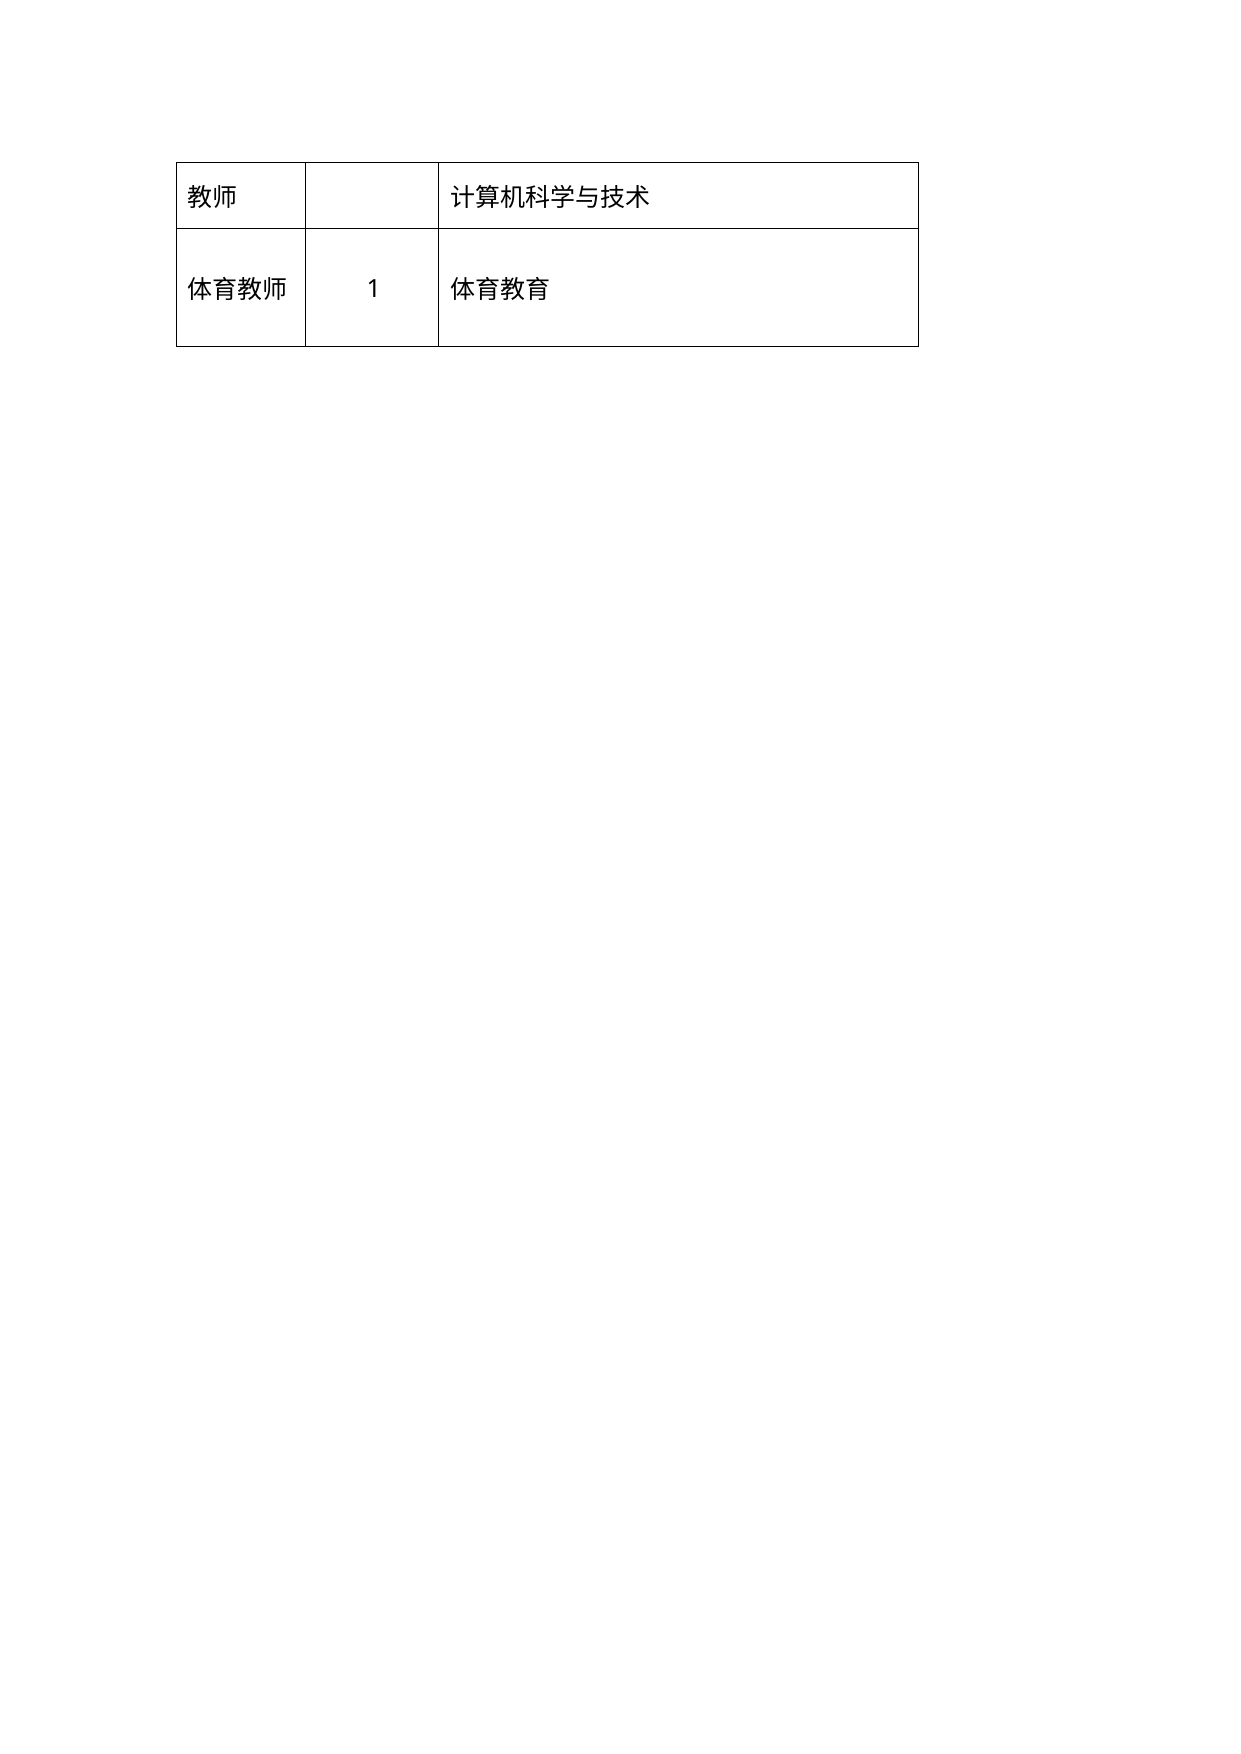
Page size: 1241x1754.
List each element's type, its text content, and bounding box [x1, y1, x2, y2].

table_cell 1 [306, 163, 438, 228]
table_cell 体育教育 [439, 229, 918, 346]
table_cell 信息技术教师 [177, 163, 305, 228]
table_cell 教育技术学 计算机科学与技术 [439, 163, 918, 228]
table_cell 1 [306, 229, 438, 346]
table_cell 体育教师 [177, 229, 305, 346]
